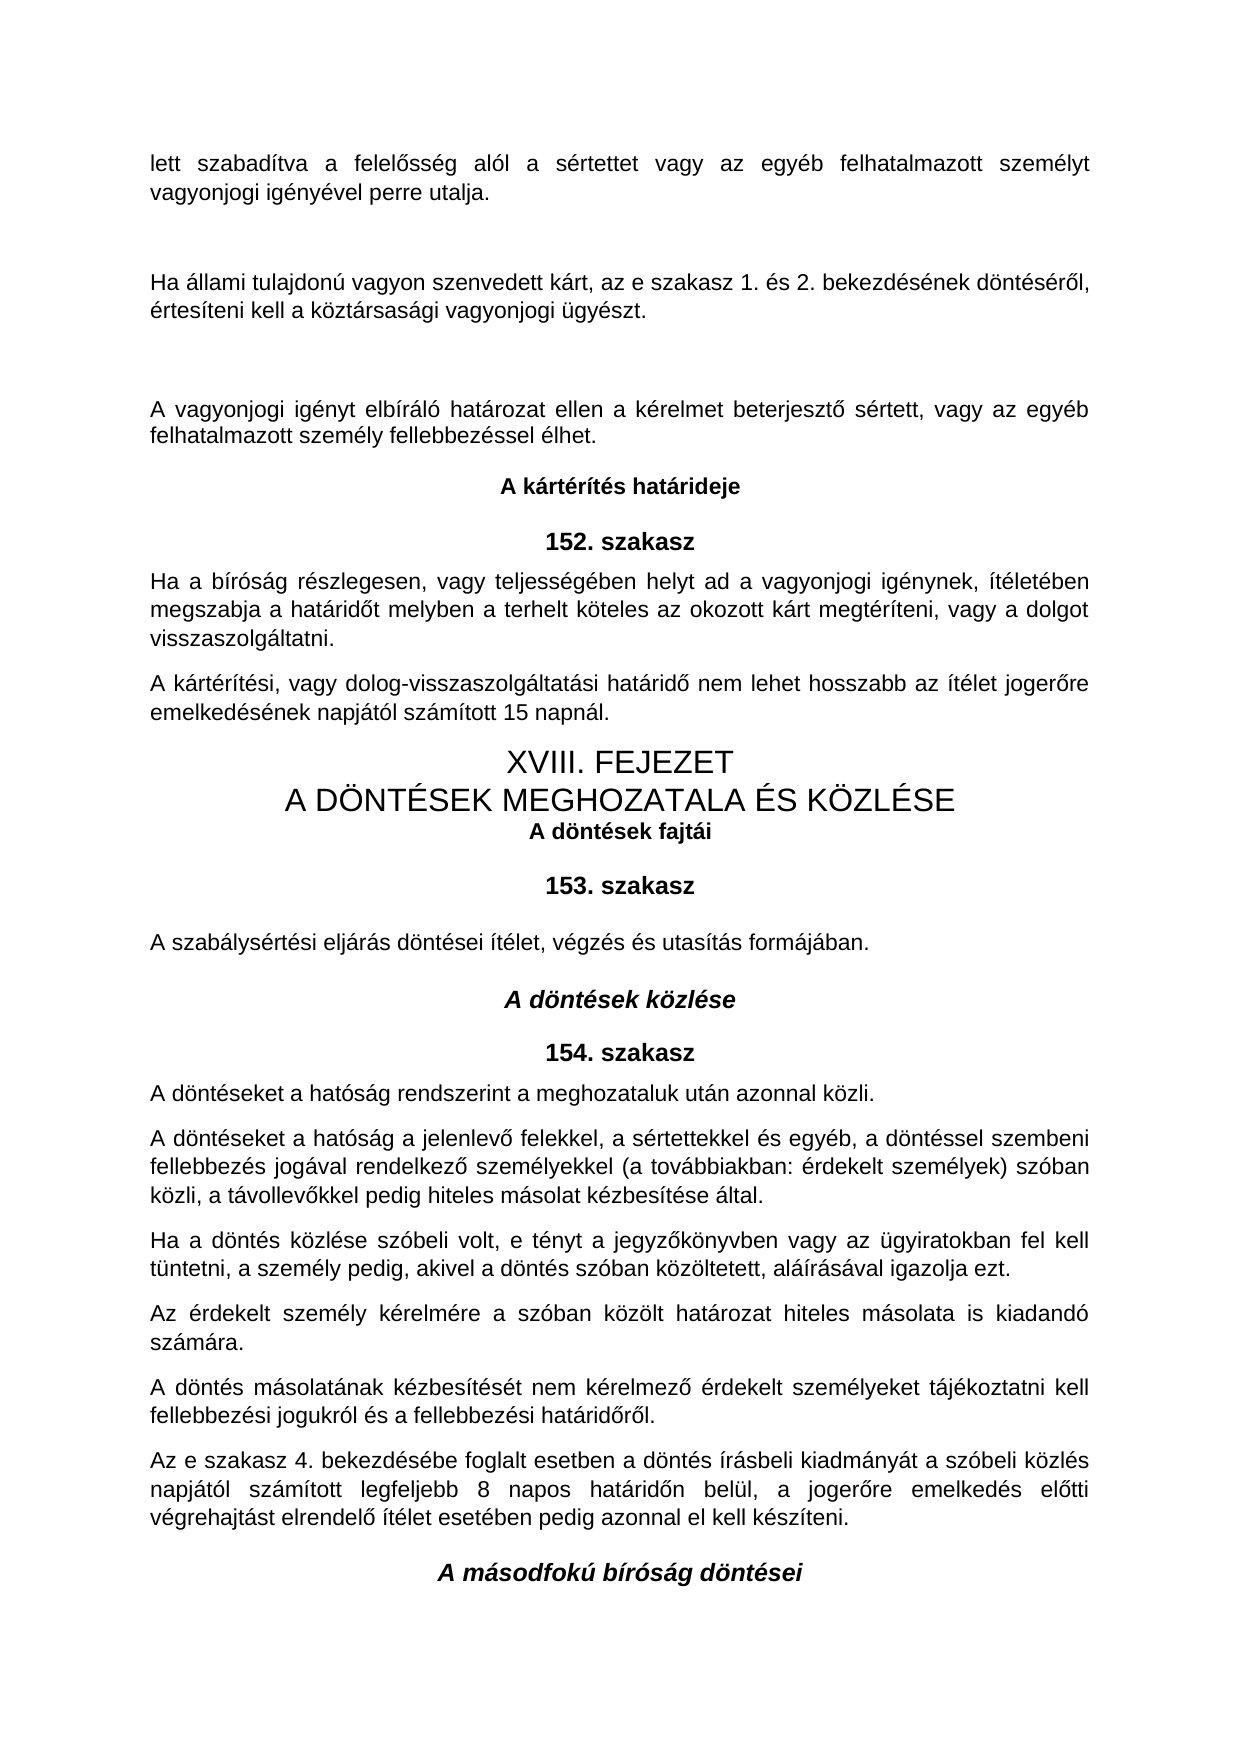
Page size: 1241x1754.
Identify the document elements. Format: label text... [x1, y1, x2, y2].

text 152. szakasz [150, 527, 1090, 556]
text Ha a döntés közlése szóbeli volt, e tényt a jegyzőkönyvben vagy az ügyiratokban fel kell tüntetni, a személy pedig, akivel a döntés szóban közöltetett, aláírásával igazolja ezt. [150, 1227, 1090, 1281]
text Az e szakasz 4. bekezdésébe foglalt esetben a döntés írásbeli kiadmányát a szóbeli közlés napjától számított legfeljebb 8 napos határidőn belül, a jogerőre emelkedés előtti végrehajtást elrendelő ítélet esetében pedig azonnal el kell készíteni. [150, 1447, 1090, 1531]
text A döntéseket a hatóság a jelenlevő felekkel, a sértettekkel és egyéb, a döntéssel szembeni fellebbezés jogával rendelkező személyekkel (a továbbiakban: érdekelt személyek) szóban közli, a távollevőkkel pedig hiteles másolat kézbesítése által. [150, 1125, 1090, 1208]
text Ha a bíróság részlegesen, vagy teljességében helyt ad a vagyonjogi igénynek, ítéletében megszabja a határidőt melyben a terhelt köteles az okozott kárt megtéríteni, vagy a dolgot visszaszolgáltatni. [150, 568, 1090, 651]
text A kártérítési, vagy dolog-visszaszolgáltatási határidő nem lehet hosszabb az ítélet jogerőre emelkedésének napjától számított 15 napnál. [150, 670, 1090, 725]
text 154. szakasz [150, 1038, 1090, 1067]
text Ha állami tulajdonú vagyon szenvedett kárt, az e szakasz 1. és 2. bekezdésének döntéséről, értesíteni kell a köztársasági vagyonjogi ügyészt. [150, 269, 1090, 323]
text A döntéseket a hatóság rendszerint a meghozataluk után azonnal közli. [150, 1079, 1090, 1106]
text A vagyonjogi igényt elbíráló határozat ellen a kérelmet beterjesztő sértett, vagy az egyéb felhatalmazott személy fellebbezéssel élhet. [150, 396, 1090, 448]
text A szabálysértési eljárás döntései ítélet, végzés és utasítás formájában. [150, 929, 1090, 955]
text XVIII. FEJEZET [150, 743, 1090, 781]
text A döntések fajtái [150, 818, 1090, 844]
text 153. szakasz [150, 871, 1090, 900]
text A másodfokú bíróság döntései [150, 1558, 1090, 1586]
text A döntés másolatának kézbesítését nem kérelmező érdekelt személyeket tájékoztatni kell fellebbezési jogukról és a fellebbezési határidőről. [150, 1374, 1090, 1428]
text Az érdekelt személy kérelmére a szóban közölt határozat hiteles másolata is kiadandó számára. [150, 1300, 1090, 1355]
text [150, 150, 1090, 205]
text A DÖNTÉSEK MEGHOZATALA ÉS KÖZLÉSE [150, 781, 1090, 818]
text A kártérítés határideje [150, 473, 1090, 500]
text A döntések közlése [150, 984, 1090, 1013]
